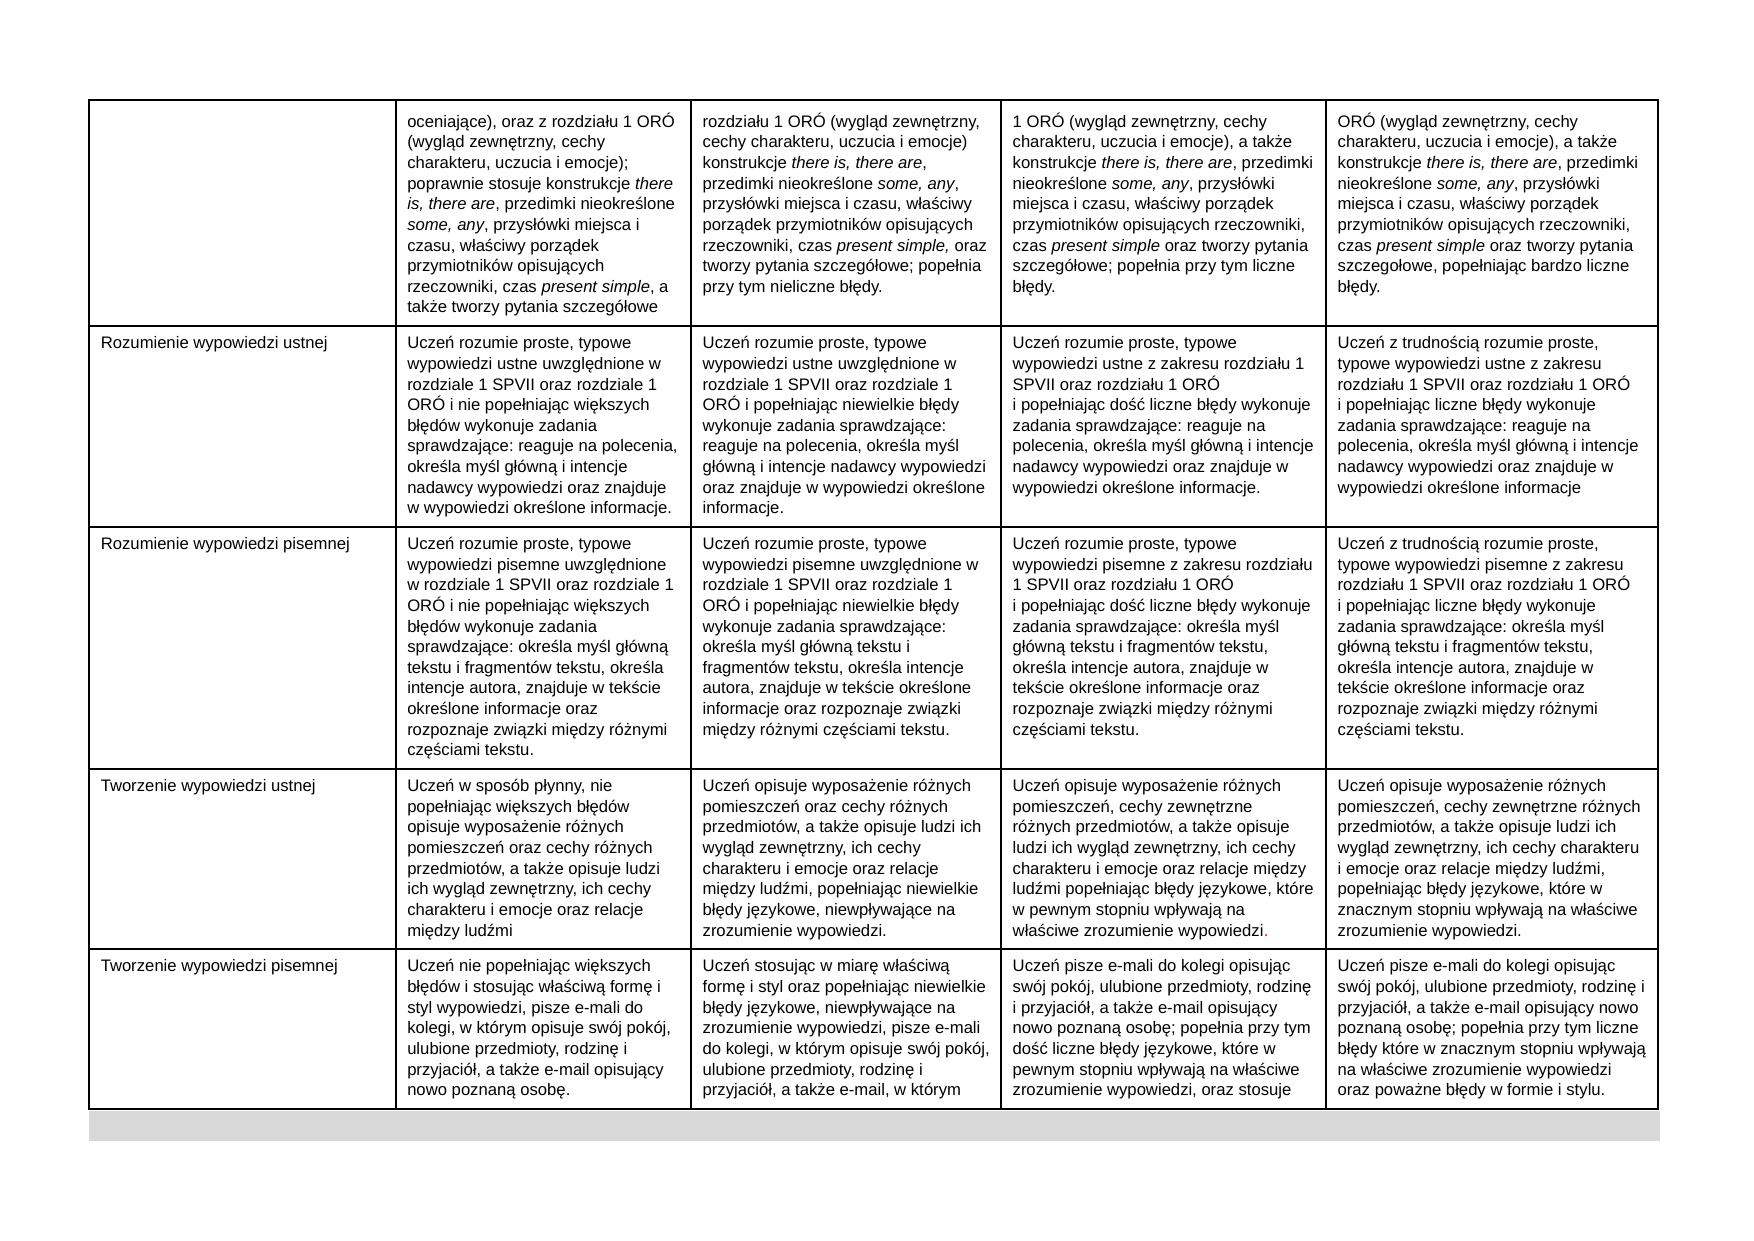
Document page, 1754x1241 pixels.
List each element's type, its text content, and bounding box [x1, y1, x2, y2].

table_cell Uczeń rozumie proste, typowe wypowiedzi pisemne z zakresu rozdziału 1 SPVII oraz rozdziału 1 ORÓ i popełniając dość liczne błędy wykonuje zadania sprawdzające: określa myśl główną tekstu i fragmentów tekstu, określa intencje autora, znajduje w tekście określone informacje oraz rozpoznaje związki między różnymi częściami tekstu. [1002, 528, 1325, 768]
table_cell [397, 950, 690, 1107]
table_cell Uczeń opisuje wyposażenie różnych pomieszczeń, cechy zewnętrzne różnych przedmiotów, a także opisuje ludzi ich wygląd zewnętrzny, ich cechy charakteru i emocje oraz relacje między ludźmi popełniając błędy językowe, które w pewnym stopniu wpływają na właściwe zrozumienie wypowiedzi. [1002, 770, 1325, 948]
table_cell Uczeń rozumie proste, typowe wypowiedzi ustne uwzględnione w rozdziale 1 SPVII oraz rozdziale 1 ORÓ i popełniając niewielkie błędy wykonuje zadania sprawdzające: reaguje na polecenia, określa myśl główną i intencje nadawcy wypowiedzi oraz znajduje w wypowiedzi określone informacje. [692, 327, 1000, 526]
table_cell Uczeń opisuje wyposażenie różnych pomieszczeń, cechy zewnętrzne różnych przedmiotów, a także opisuje ludzi ich wygląd zewnętrzny, ich cechy charakteru i emocje oraz relacje między ludźmi, popełniając błędy językowe, które w znacznym stopniu wpływają na właściwe zrozumienie wypowiedzi. [1327, 770, 1657, 948]
table_cell Uczeń z trudnością rozumie proste, typowe wypowiedzi ustne z zakresu rozdziału 1 SPVII oraz rozdziału 1 ORÓ i popełniając liczne błędy wykonuje zadania sprawdzające: reaguje na polecenia, określa myśl główną i intencje nadawcy wypowiedzi oraz znajduje w wypowiedzi określone informacje [1327, 327, 1657, 526]
table_cell Uczeń opisuje wyposażenie różnych pomieszczeń oraz cechy różnych przedmiotów, a także opisuje ludzi ich wygląd zewnętrzny, ich cechy charakteru i emocje oraz relacje między ludźmi, popełniając niewielkie błędy językowe, niewpływające na zrozumienie wypowiedzi. [692, 770, 1000, 948]
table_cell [90, 101, 395, 325]
table_cell Uczeń rozumie proste, typowe wypowiedzi ustne z zakresu rozdziału 1 SPVII oraz rozdziału 1 ORÓ i popełniając dość liczne błędy wykonuje zadania sprawdzające: reaguje na polecenia, określa myśl główną i intencje nadawcy wypowiedzi oraz znajduje w wypowiedzi określone informacje. [1002, 327, 1325, 526]
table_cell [692, 950, 1000, 1107]
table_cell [1327, 101, 1657, 325]
table_cell Rozumienie wypowiedzi pisemnej [90, 528, 395, 768]
table_cell Tworzenie wypowiedzi ustnej [90, 770, 395, 948]
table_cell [397, 101, 690, 325]
table_cell Uczeń rozumie proste, typowe wypowiedzi ustne uwzględnione w rozdziale 1 SPVII oraz rozdziale 1 ORÓ i nie popełniając większych błędów wykonuje zadania sprawdzające: reaguje na polecenia, określa myśl główną i intencje nadawcy wypowiedzi oraz znajduje w wypowiedzi określone informacje. [397, 327, 690, 526]
table_cell Uczeń z trudnością rozumie proste, typowe wypowiedzi pisemne z zakresu rozdziału 1 SPVII oraz rozdziału 1 ORÓ i popełniając liczne błędy wykonuje zadania sprawdzające: określa myśl główną tekstu i fragmentów tekstu, określa intencje autora, znajduje w tekście określone informacje oraz rozpoznaje związki między różnymi częściami tekstu. [1327, 528, 1657, 768]
table_cell Uczeń w sposób płynny, nie popełniając większych błędów opisuje wyposażenie różnych pomieszczeń oraz cechy różnych przedmiotów, a także opisuje ludzi ich wygląd zewnętrzny, ich cechy charakteru i emocje oraz relacje między ludźmi [397, 770, 690, 948]
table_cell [692, 101, 1000, 325]
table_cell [1327, 950, 1657, 1107]
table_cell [1002, 950, 1325, 1107]
table_cell Uczeń rozumie proste, typowe wypowiedzi pisemne uwzględnione w rozdziale 1 SPVII oraz rozdziale 1 ORÓ i nie popełniając większych błędów wykonuje zadania sprawdzające: określa myśl główną tekstu i fragmentów tekstu, określa intencje autora, znajduje w tekście określone informacje oraz rozpoznaje związki między różnymi częściami tekstu. [397, 528, 690, 768]
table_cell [1002, 101, 1325, 325]
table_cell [90, 950, 395, 1107]
table_cell Uczeń rozumie proste, typowe wypowiedzi pisemne uwzględnione w rozdziale 1 SPVII oraz rozdziale 1 ORÓ i popełniając niewielkie błędy wykonuje zadania sprawdzające: określa myśl główną tekstu i fragmentów tekstu, określa intencje autora, znajduje w tekście określone informacje oraz rozpoznaje związki między różnymi częściami tekstu. [692, 528, 1000, 768]
table_cell Rozumienie wypowiedzi ustnej [90, 327, 395, 526]
